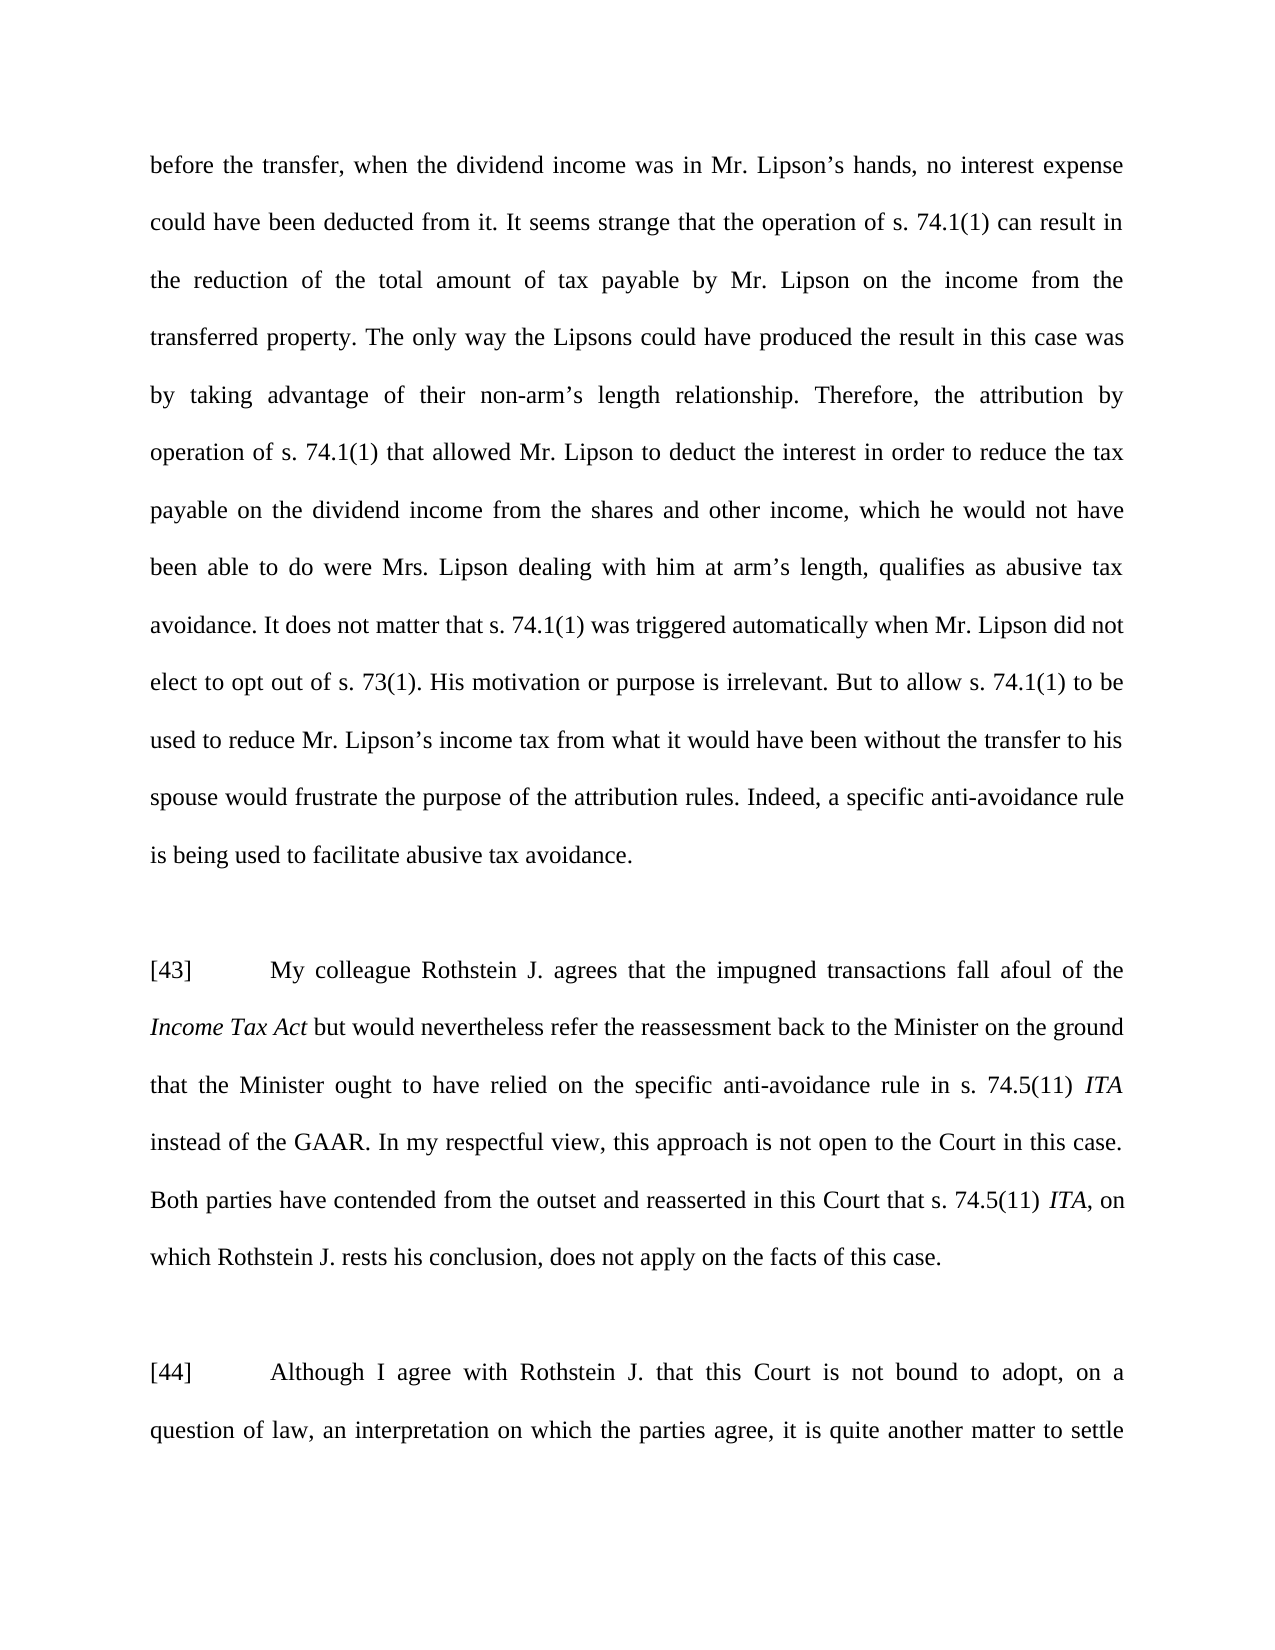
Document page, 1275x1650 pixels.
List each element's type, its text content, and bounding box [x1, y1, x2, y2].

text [150, 150, 1125, 869]
text [43] My colleague Rothstein J. agrees that the impugned transactions fall afoul of the Income Tax Act but would nevertheless refer the reassessment back to the Minister on the ground that the Minister ought to have relied on the specific anti-avoidance rule in s. 74.5(11) ITA instead of the GAAR. In my respectful view, this approach is not open to the Court in this case. Both parties have contended from the outset and reasserted in this Court that s. 74.5(11) ITA, on which Rothstein J. rests his conclusion, does not apply on the facts of this case. [150, 955, 1125, 1271]
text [150, 1357, 1125, 1444]
